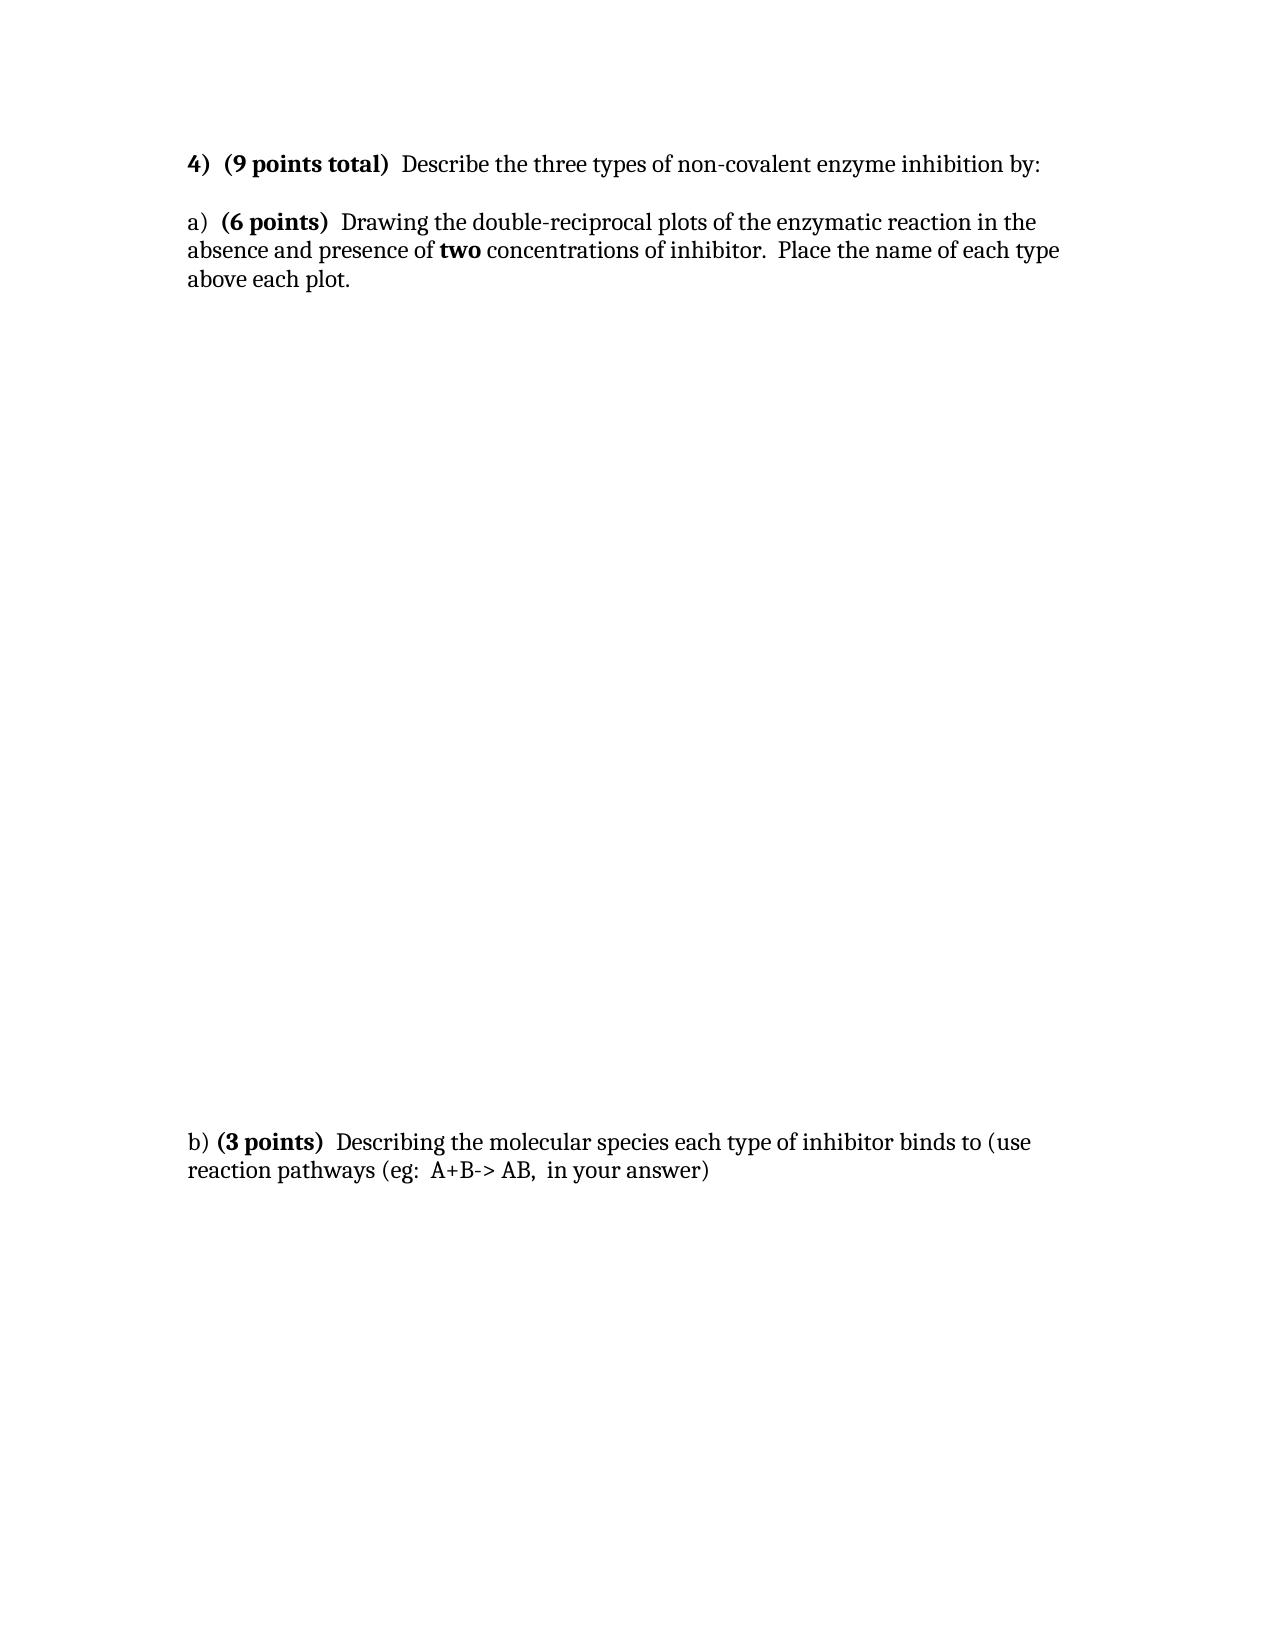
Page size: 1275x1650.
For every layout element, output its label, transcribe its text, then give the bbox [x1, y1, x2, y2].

text a) (6 points) Drawing the double-reciprocal plots of the enzymatic reaction in the absence and presence of two concentrations of inhibitor. Place the name of each type above each plot. [187, 207, 1087, 294]
text 4) (9 points total) Describe the three types of non-covalent enzyme inhibition by: [187, 150, 1087, 179]
text b) (3 points) Describing the molecular species each type of inhibitor binds to (use reaction pathways (eg: A+B-> AB, in your answer) [187, 1127, 1087, 1185]
